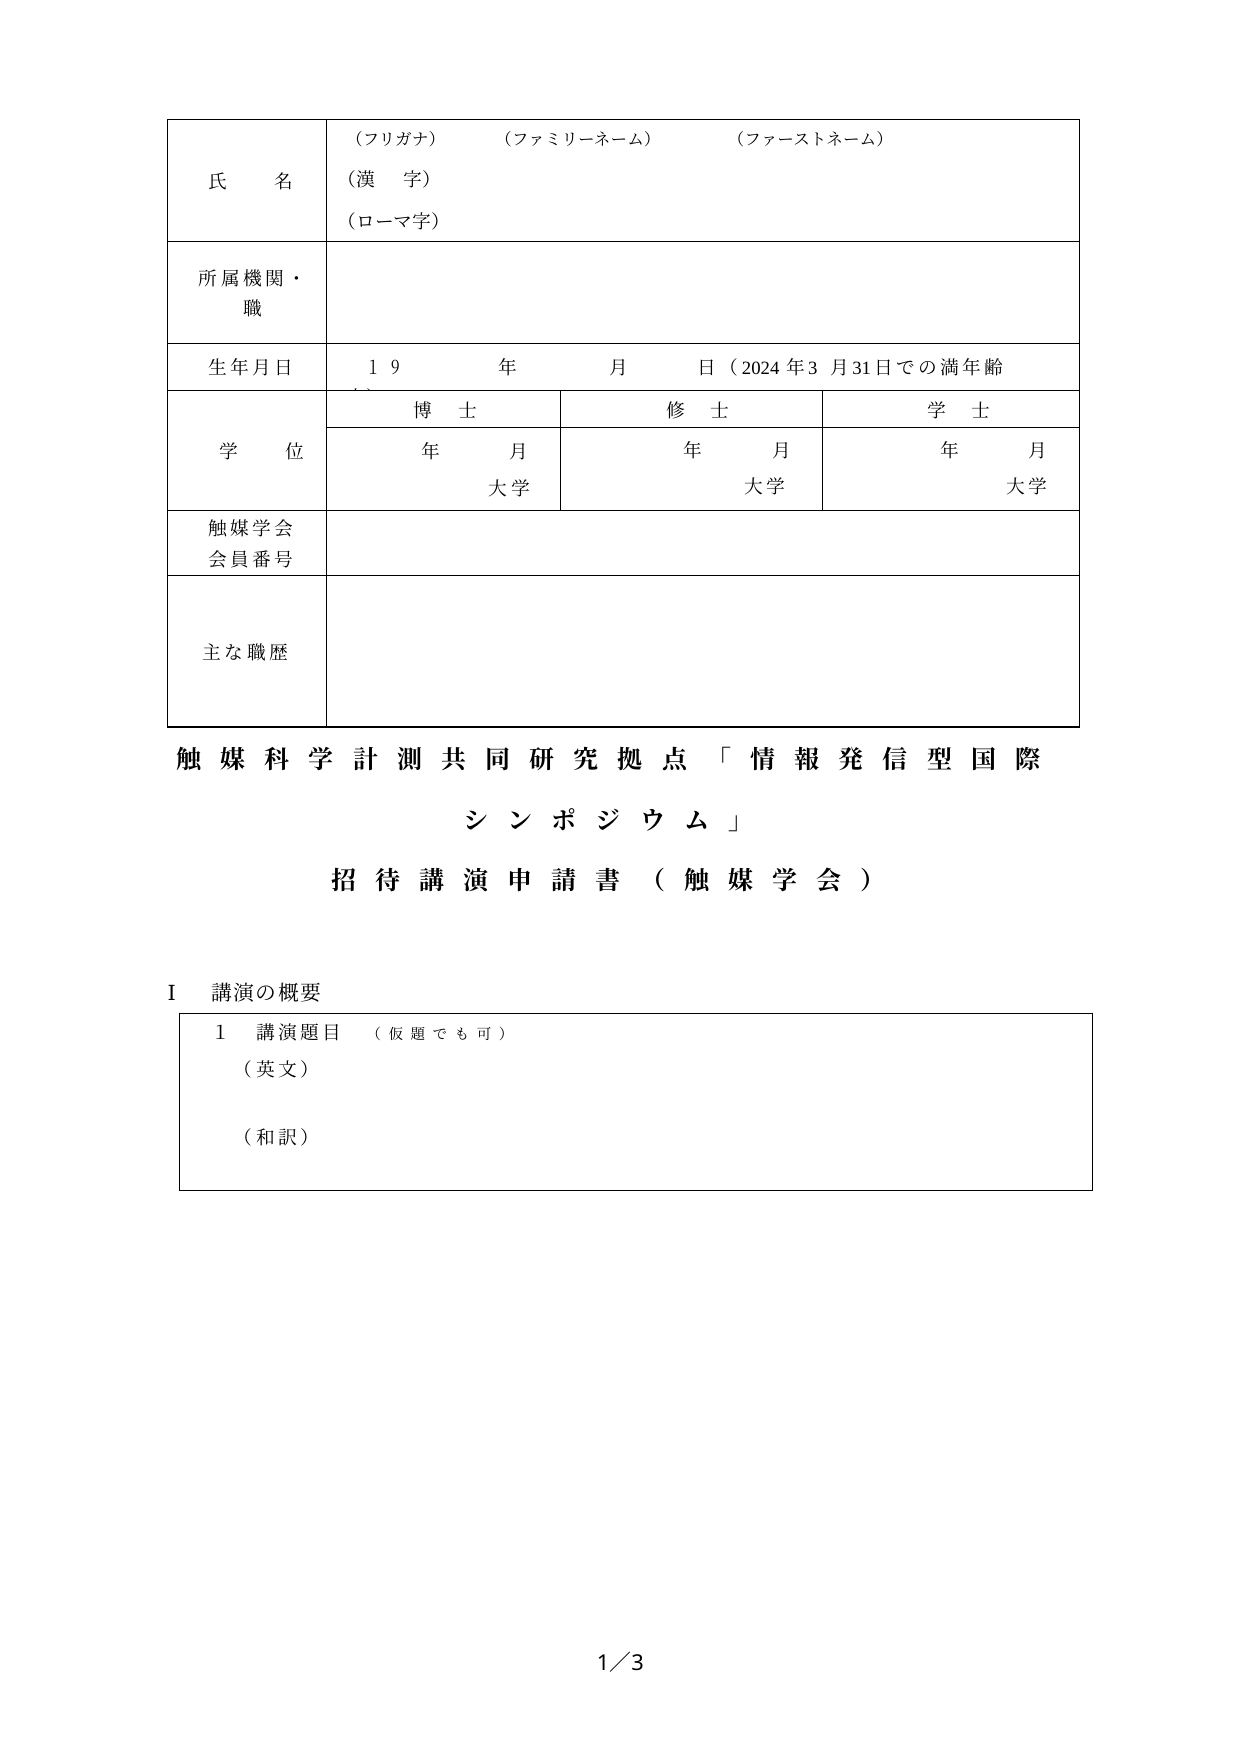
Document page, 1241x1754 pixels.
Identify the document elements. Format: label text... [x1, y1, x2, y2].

table_cell 年 月 大学 [823, 428, 1079, 510]
table_cell [327, 576, 1079, 726]
table_header １ 講演題目 （仮題でも可） （英文） （和訳） [180, 1014, 1092, 1189]
table_cell 博 士 [327, 391, 560, 427]
table_cell 学 位 [168, 391, 326, 510]
table_cell １９ 年 月 日（2024年3月31日での満年齢 才） [327, 344, 1079, 390]
text 招待講演申請書（触媒学会） [167, 849, 1068, 909]
table_cell 年 月 大学 [561, 428, 822, 510]
text Ⅰ 講演の概要 [167, 976, 1073, 1006]
table_cell 主な職歴 [168, 576, 326, 726]
table_cell [327, 511, 1079, 575]
table_header 氏 名 [168, 120, 326, 241]
table_cell 所属機関・職 [168, 242, 326, 342]
table_cell 修 士 [561, 391, 822, 427]
table_cell 触媒学会 会員番号 [168, 511, 326, 575]
table_cell 年 月 大学 [327, 428, 560, 510]
table_header （フリガナ） （ファミリーネーム） （ファーストネーム） （漢 字） （ローマ字） [327, 120, 1079, 241]
table_cell [327, 242, 1079, 342]
text 触媒科学計測共同研究拠点「情報発信型国際シンポジウム」 [167, 728, 1068, 849]
table_cell 生年月日 [168, 344, 326, 390]
table_cell 学 士 [823, 391, 1079, 427]
